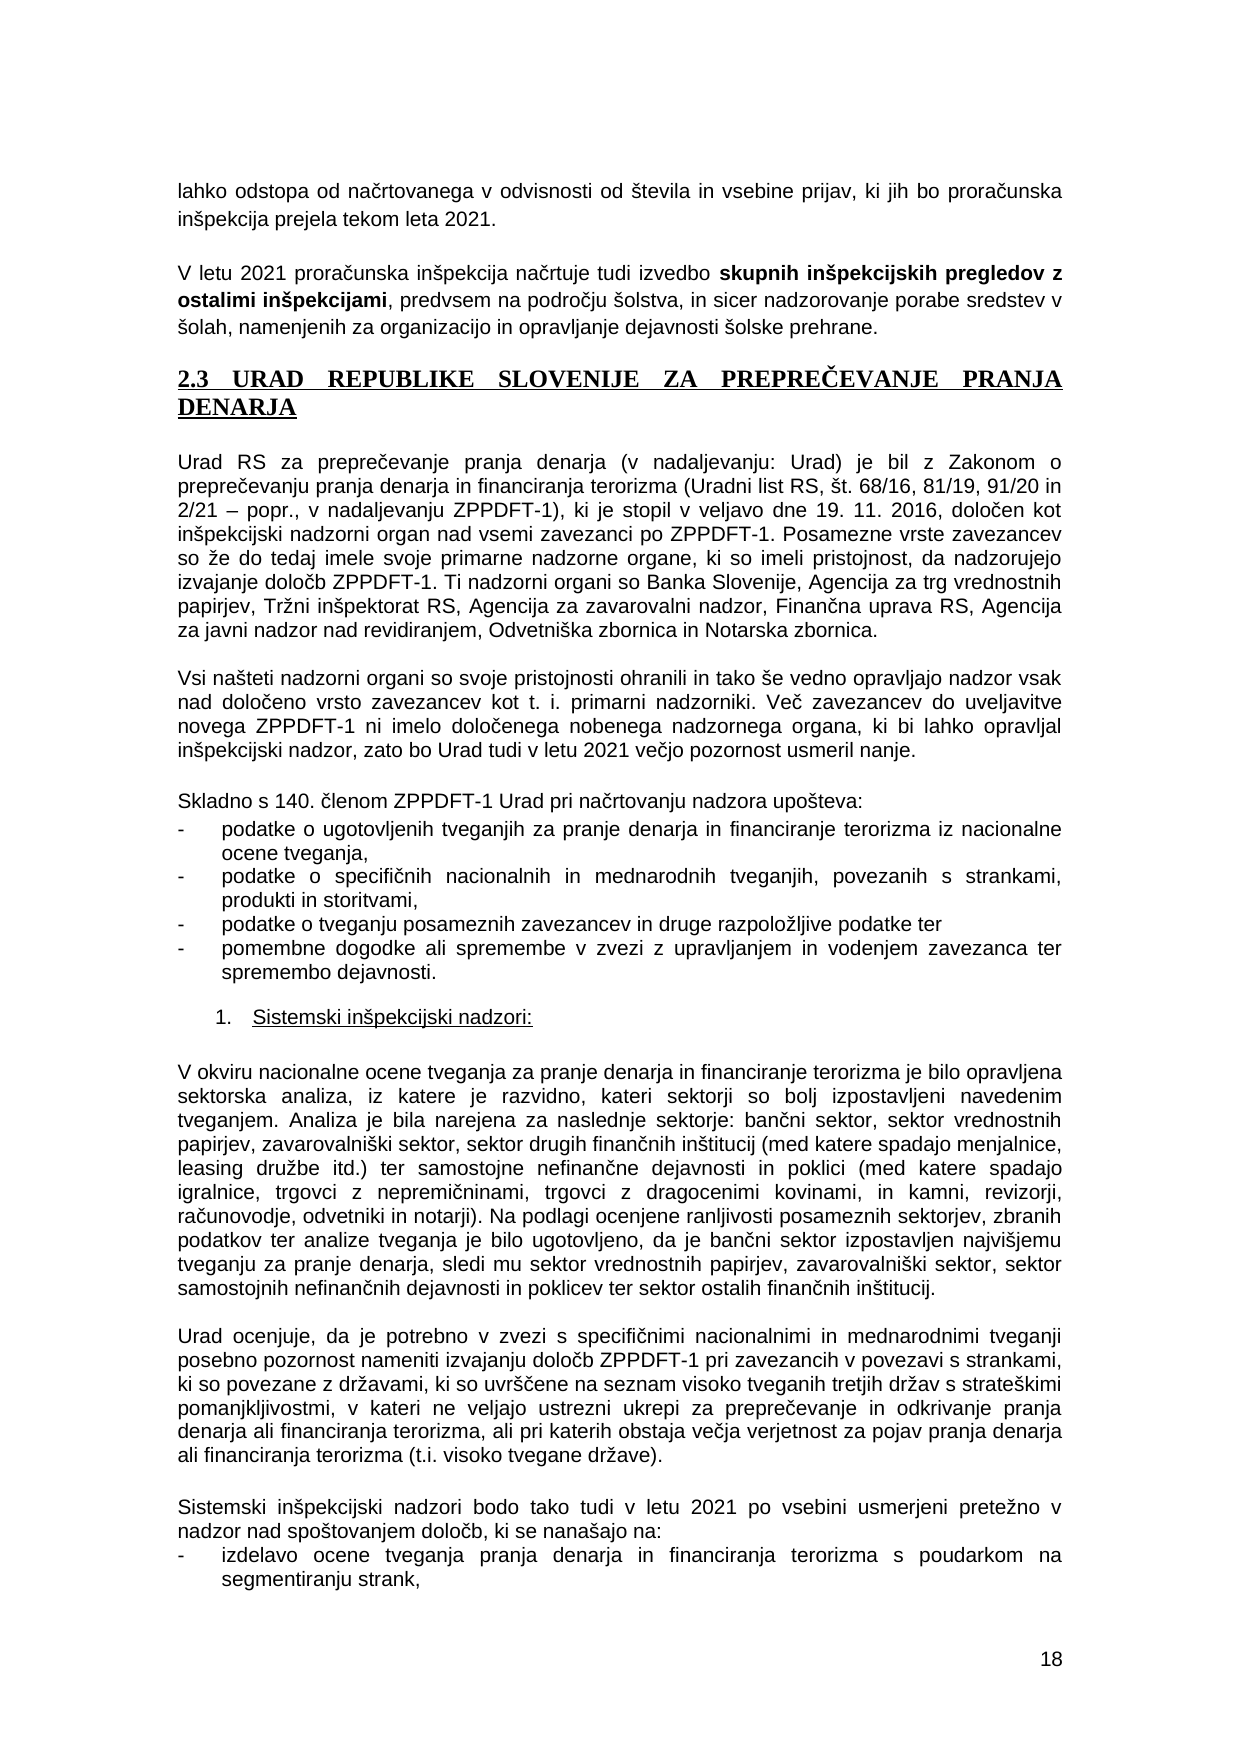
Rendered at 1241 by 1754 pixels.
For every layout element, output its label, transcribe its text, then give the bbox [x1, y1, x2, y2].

list podatke o specifičnih nacionalnih in mednarodnih tveganjih, povezanih s strankami, produkti in storitvami, [177, 864, 1063, 912]
text V letu 2021 proračunska inšpekcija načrtuje tudi izvedbo skupnih inšpekcijskih pregledov z ostalimi inšpekcijami, predvsem na področju šolstva, in sicer nadzorovanje porabe sredstev v šolah, namenjenih za organizacijo in opravljanje dejavnosti šolske prehrane. [177, 258, 1063, 340]
list Sistemski inšpekcijski nadzori: [215, 1005, 1063, 1029]
text Urad ocenjuje, da je potrebno v zvezi s specifičnimi nacionalnimi in mednarodnimi tveganji posebno pozornost nameniti izvajanju določb ZPPDFT-1 pri zavezancih v povezavi s strankami, ki so povezane z državami, ki so uvrščene na seznam visoko tveganih tretjih držav s strateškimi pomanjkljivostmi, v kateri ne veljajo ustrezni ukrepi za preprečevanje in odkrivanje pranja denarja ali financiranja terorizma, ali pri katerih obstaja večja verjetnost za pojav pranja denarja ali financiranja terorizma (t.i. visoko tvegane države). [177, 1323, 1063, 1467]
text Sistemski inšpekcijski nadzori bodo tako tudi v letu 2021 po vsebini usmerjeni pretežno v nadzor nad spoštovanjem določb, ki se nanašajo na: [177, 1495, 1063, 1543]
list podatke o tveganju posameznih zavezancev in druge razpoložljive podatke ter [177, 912, 1063, 936]
text V okviru nacionalne ocene tveganja za pranje denarja in financiranje terorizma je bilo opravljena sektorska analiza, iz katere je razvidno, kateri sektorji so bolj izpostavljeni navedenim tveganjem. Analiza je bila narejena za naslednje sektorje: bančni sektor, sektor vrednostnih papirjev, zavarovalniški sektor, sektor drugih finančnih inštitucij (med katere spadajo menjalnice, leasing družbe itd.) ter samostojne nefinančne dejavnosti in poklici (med katere spadajo igralnice, trgovci z nepremičninami, trgovci z dragocenimi kovinami, in kamni, revizorji, računovodje, odvetniki in notarji). Na podlagi ocenjene ranljivosti posameznih sektorjev, zbranih podatkov ter analize tveganja je bilo ugotovljeno, da je bančni sektor izpostavljen najvišjemu tveganju za pranje denarja, sledi mu sektor vrednostnih papirjev, zavarovalniški sektor, sektor samostojnih nefinančnih dejavnosti in poklicev ter sektor ostalih finančnih inštitucij. [177, 1060, 1063, 1299]
text 2.3 URAD REPUBLIKE SLOVENIJE ZA PREPREČEVANJE PRANJA DENARJA [177, 364, 1063, 389]
list pomembne dogodke ali spremembe v zvezi z upravljanjem in vodenjem zavezanca ter spremembo dejavnosti. [177, 936, 1063, 984]
text 2.3 URAD REPUBLIKE SLOVENIJE ZA PREPREČEVANJE PRANJA DENARJA [177, 390, 1063, 421]
text Vsi našteti nadzorni organi so svoje pristojnosti ohranili in tako še vedno opravljajo nadzor vsak nad določeno vrsto zavezancev kot t. i. primarni nadzorniki. Več zavezancev do uveljavitve novega ZPPDFT-1 ni imelo določenega nobenega nadzornega organa, ki bi lahko opravljal inšpekcijski nadzor, zato bo Urad tudi v letu 2021 večjo pozornost usmeril nanje. [177, 666, 1063, 761]
text Urad RS za preprečevanje pranja denarja (v nadaljevanju: Urad) je bil z Zakonom o preprečevanju pranja denarja in financiranja terorizma (Uradni list RS, št. 68/16, 81/19, 91/20 in 2/21 – popr., v nadaljevanju ZPPDFT-1), ki je stopil v veljavo dne 19. 11. 2016, določen kot inšpekcijski nadzorni organ nad vsemi zavezanci po ZPPDFT-1. Posamezne vrste zavezancev so že do tedaj imele svoje primarne nadzorne organe, ki so imeli pristojnost, da nadzorujejo izvajanje določb ZPPDFT-1. Ti nadzorni organi so Banka Slovenije, Agencija za trg vrednostnih papirjev, Tržni inšpektorat RS, Agencija za zavarovalni nadzor, Finančna uprava RS, Agencija za javni nadzor nad revidiranjem, Odvetniška zbornica in Notarska zbornica. [177, 450, 1063, 642]
text Skladno s 140. členom ZPPDFT-1 Urad pri načrtovanju nadzora upošteva: [177, 789, 1063, 813]
list podatke o ugotovljenih tveganjih za pranje denarja in financiranje terorizma iz nacionalne ocene tveganja, [177, 816, 1063, 864]
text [177, 177, 1063, 231]
list izdelavo ocene tveganja pranja denarja in financiranja terorizma s poudarkom na segmentiranju strank, [177, 1543, 1063, 1591]
